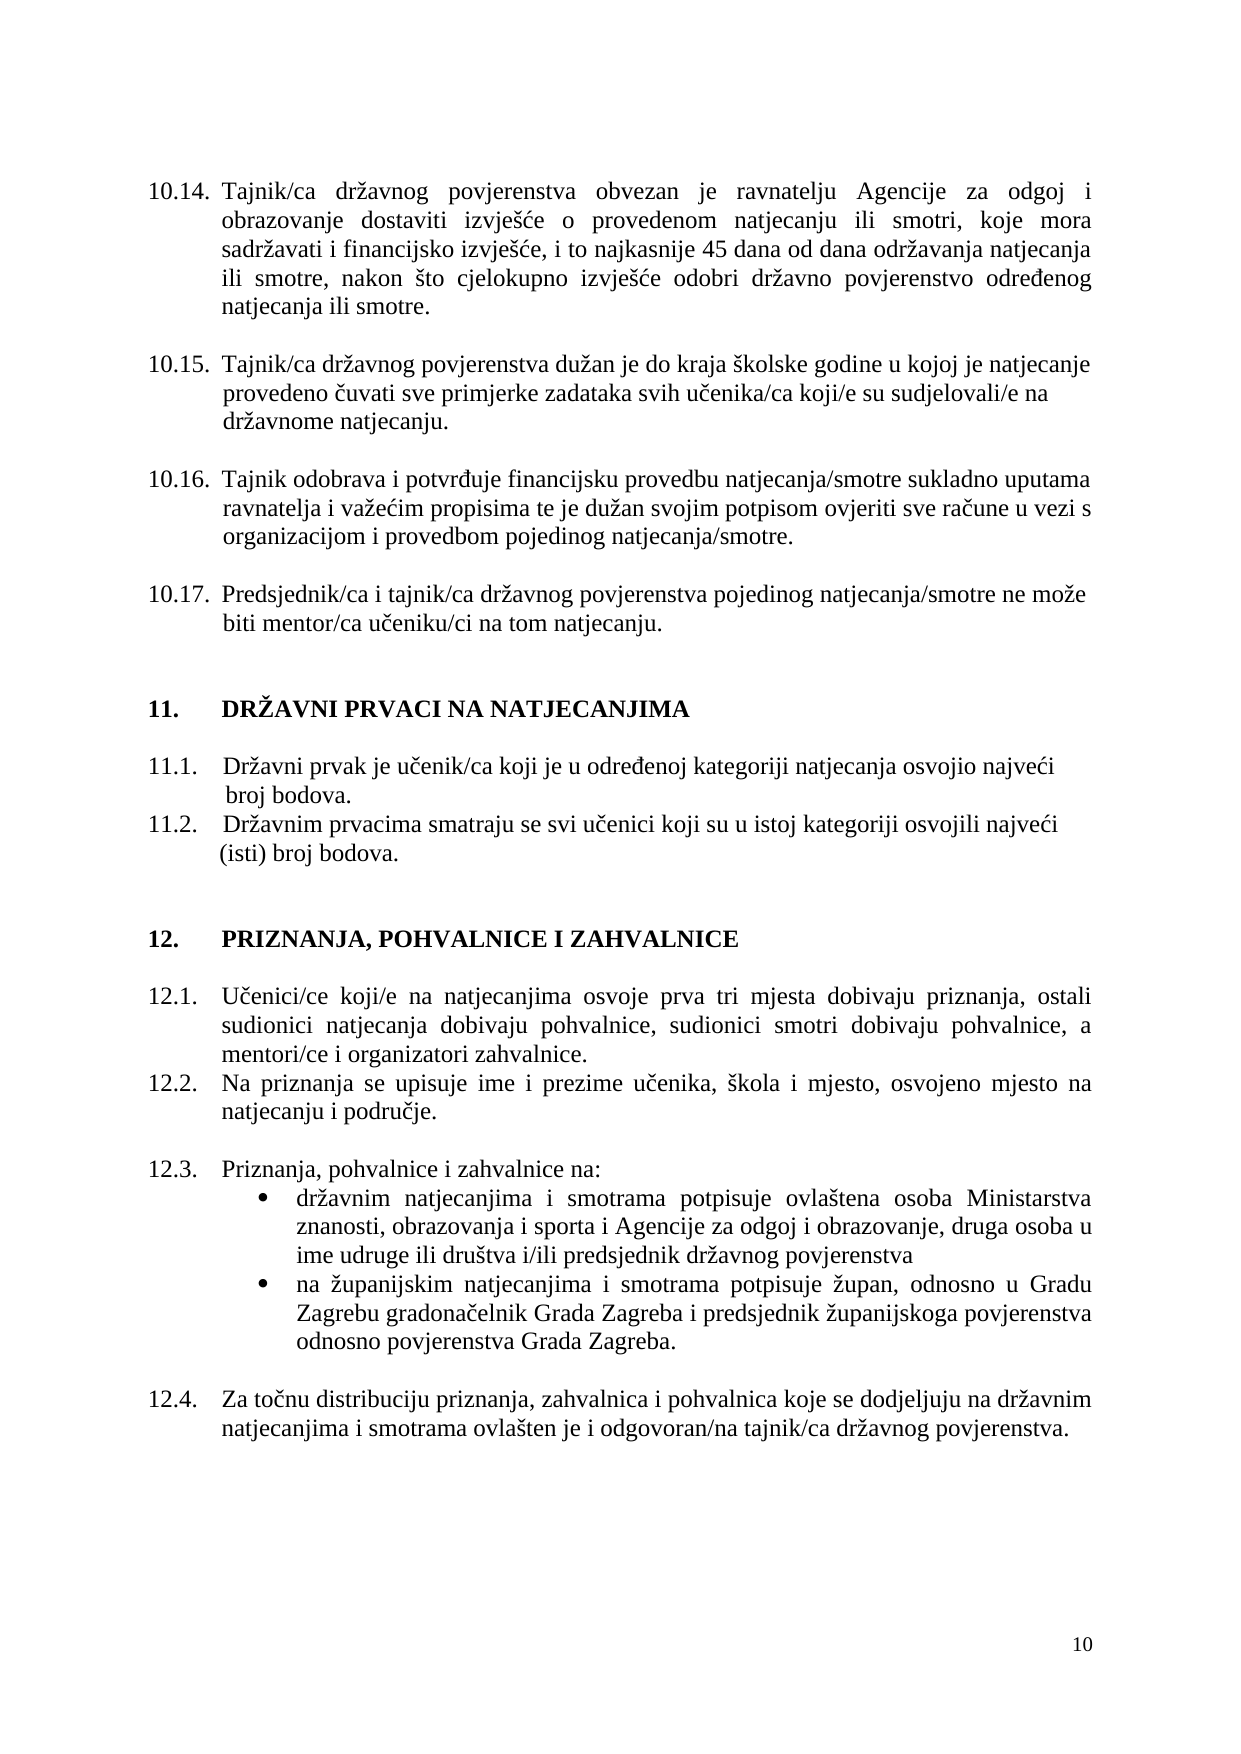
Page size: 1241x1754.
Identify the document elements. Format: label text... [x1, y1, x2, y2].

text 11.1. Državni prvak je učenik/ca koji je u određenoj kategoriji natjecanja osvojio najveći [148, 751, 1093, 780]
text (isti) broj bodova. [207, 838, 1093, 866]
text provedeno čuvati sve primjerke zadataka svih učenika/ca koji/e su sudjelovali/e na [148, 378, 1093, 406]
text organizacijom i provedbom pojedinog natjecanja/smotre. [148, 521, 1093, 550]
list Tajnik/ca državnog povjerenstva dužan je do kraja školske godine u kojoj je natjecanje [148, 349, 1093, 378]
text 12.2. Na priznanja se upisuje ime i prezime učenika, škola i mjesto, osvojeno mjesto na natjecanju i područje. [148, 1068, 1093, 1125]
list biti mentor/ca učeniku/ci na tom natjecanju. [185, 608, 1093, 636]
text 12.1. Učenici/ce koji/e na natjecanjima osvoje prva tri mjesta dobivaju priznanja, ostali sudionici natjecanja dobivaju pohvalnice, sudionici smotri dobivaju pohvalnice, a mentori/ce i organizatori zahvalnice. [148, 981, 1093, 1068]
text 10.14. Tajnik/ca državnog povjerenstva obvezan je ravnatelju Agencije za odgoj i obrazovanje dostaviti izvješće o provedenom natjecanju ili smotri, koje mora sadržavati i financijsko izvješće, i to najkasnije 45 dana od dana održavanja natjecanja ili smotre, nakon što cjelokupno izvješće odobri državno povjerenstvo određenog natjecanja ili smotre. [148, 176, 1093, 320]
text 12. PRIZNANJA, POHVALNICE I ZAHVALNICE [148, 924, 1093, 953]
text 11.2. Državnim prvacima smatraju se svi učenici koji su u istoj kategoriji osvojili najveći [148, 809, 1093, 838]
text 12.4. Za točnu distribuciju priznanja, zahvalnica i pohvalnica koje se dodjeljuju na državnim natjecanjima i smotrama ovlašten je i odgovoran/na tajnik/ca državnog povjerenstva. [148, 1384, 1093, 1441]
text ravnatelja i važećim propisima te je dužan svojim potpisom ovjeriti sve račune u vezi s [148, 493, 1093, 521]
list državnim natjecanjima i smotrama potpisuje ovlaštena osoba Ministarstva znanosti, obrazovanja i sporta i Agencije za odgoj i obrazovanje, druga osoba u ime udruge ili društva i/ili predsjednik državnog povjerenstva [258, 1183, 1093, 1269]
text 12.3. Priznanja, pohvalnice i zahvalnice na: [148, 1154, 1093, 1183]
text broj bodova. [207, 780, 1093, 809]
list Tajnik odobrava i potvrđuje financijsku provedbu natjecanja/smotre sukladno uputama [148, 464, 1093, 493]
list Predsjednik/ca i tajnik/ca državnog povjerenstva pojedinog natjecanja/smotre ne može [148, 579, 1093, 608]
text državnome natjecanju. [148, 406, 1093, 435]
text 11. DRŽAVNI PRVACI NA NATJECANJIMA [148, 694, 1093, 723]
list na županijskim natjecanjima i smotrama potpisuje župan, odnosno u Gradu Zagrebu gradonačelnik Grada Zagreba i predsjednik županijskoga povjerenstva odnosno povjerenstva Grada Zagreba. [258, 1269, 1093, 1355]
